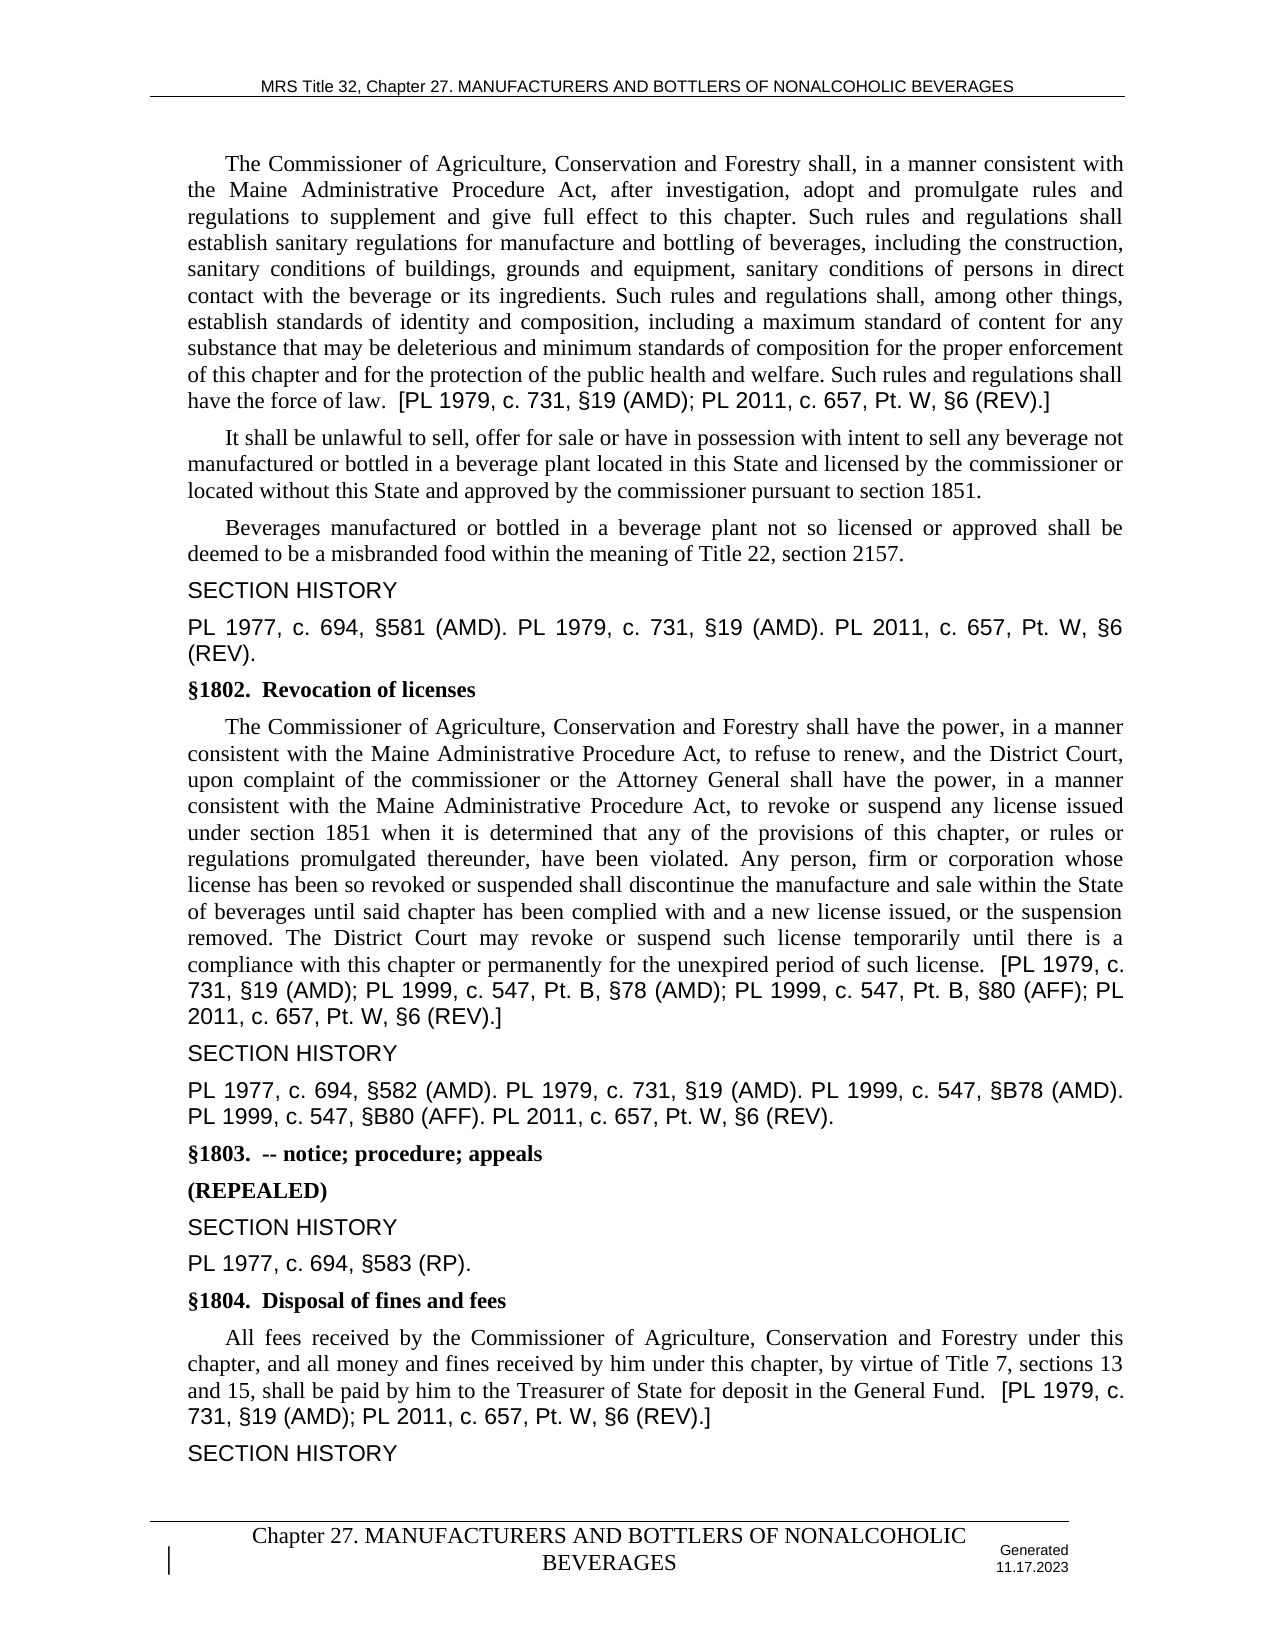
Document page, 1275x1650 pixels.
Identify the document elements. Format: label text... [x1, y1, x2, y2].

text §1804. Disposal of fines and fees [187, 1287, 1125, 1313]
text SECTION HISTORY [187, 1040, 1125, 1066]
text It shall be unlawful to sell, offer for sale or have in possession with intent to sell any beverage not manufactured or bottled in a beverage plant located in this State and licensed by the commissioner or located without this State and approved by the commissioner pursuant to section 1851. [187, 424, 1125, 503]
text §1802. Revocation of licenses [187, 677, 1125, 703]
text SECTION HISTORY [187, 1440, 1125, 1466]
text (REPEALED) [187, 1177, 1125, 1203]
text §1803. -- notice; procedure; appeals [187, 1140, 1125, 1166]
text SECTION HISTORY [187, 1213, 1125, 1240]
text PL 1977, c. 694, §583 (RP). [187, 1250, 1125, 1277]
text Beverages manufactured or bottled in a beverage plant not so licensed or approved shall be deemed to be a misbranded food within the meaning of Title 22, section 2157. [187, 513, 1125, 566]
text The Commissioner of Agriculture, Conservation and Forestry shall have the power, in a manner consistent with the Maine Administrative Procedure Act, to refuse to renew, and the District Court, upon complaint of the commissioner or the Attorney General shall have the power, in a manner consistent with the Maine Administrative Procedure Act, to revoke or suspend any license issued under section 1851 when it is determined that any of the provisions of this chapter, or rules or regulations promulgated thereunder, have been violated. Any person, firm or corporation whose license has been so revoked or suspended shall discontinue the manufacture and sale within the State of beverages until said chapter has been complied with and a new license issued, or the suspension removed. The District Court may revoke or suspend such license temporarily until there is a compliance with this chapter or permanently for the unexpired period of such license. [PL 1979, c. 731, §19 (AMD); PL 1999, c. 547, Pt. B, §78 (AMD); PL 1999, c. 547, Pt. B, §80 (AFF); PL 2011, c. 657, Pt. W, §6 (REV).] [187, 713, 1125, 1030]
text PL 1977, c. 694, §581 (AMD). PL 1979, c. 731, §19 (AMD). PL 2011, c. 657, Pt. W, §6 (REV). [187, 613, 1125, 666]
text The Commissioner of Agriculture, Conservation and Forestry shall, in a manner consistent with the Maine Administrative Procedure Act, after investigation, adopt and promulgate rules and regulations to supplement and give full effect to this chapter. Such rules and regulations shall establish sanitary regulations for manufacture and bottling of beverages, including the construction, sanitary conditions of buildings, grounds and equipment, sanitary conditions of persons in direct contact with the beverage or its ingredients. Such rules and regulations shall, among other things, establish standards of identity and composition, including a maximum standard of content for any substance that may be deleterious and minimum standards of composition for the proper enforcement of this chapter and for the protection of the public health and welfare. Such rules and regulations shall have the force of law. [PL 1979, c. 731, §19 (AMD); PL 2011, c. 657, Pt. W, §6 (REV).] [187, 150, 1125, 414]
text All fees received by the Commissioner of Agriculture, Conservation and Forestry under this chapter, and all money and fines received by him under this chapter, by virtue of Title 7, sections 13 and 15, shall be paid by him to the Treasurer of State for deposit in the General Fund. [PL 1979, c. 731, §19 (AMD); PL 2011, c. 657, Pt. W, §6 (REV).] [187, 1324, 1125, 1429]
text PL 1977, c. 694, §582 (AMD). PL 1979, c. 731, §19 (AMD). PL 1999, c. 547, §B78 (AMD). PL 1999, c. 547, §B80 (AFF). PL 2011, c. 657, Pt. W, §6 (REV). [187, 1077, 1125, 1129]
text SECTION HISTORY [187, 577, 1125, 603]
